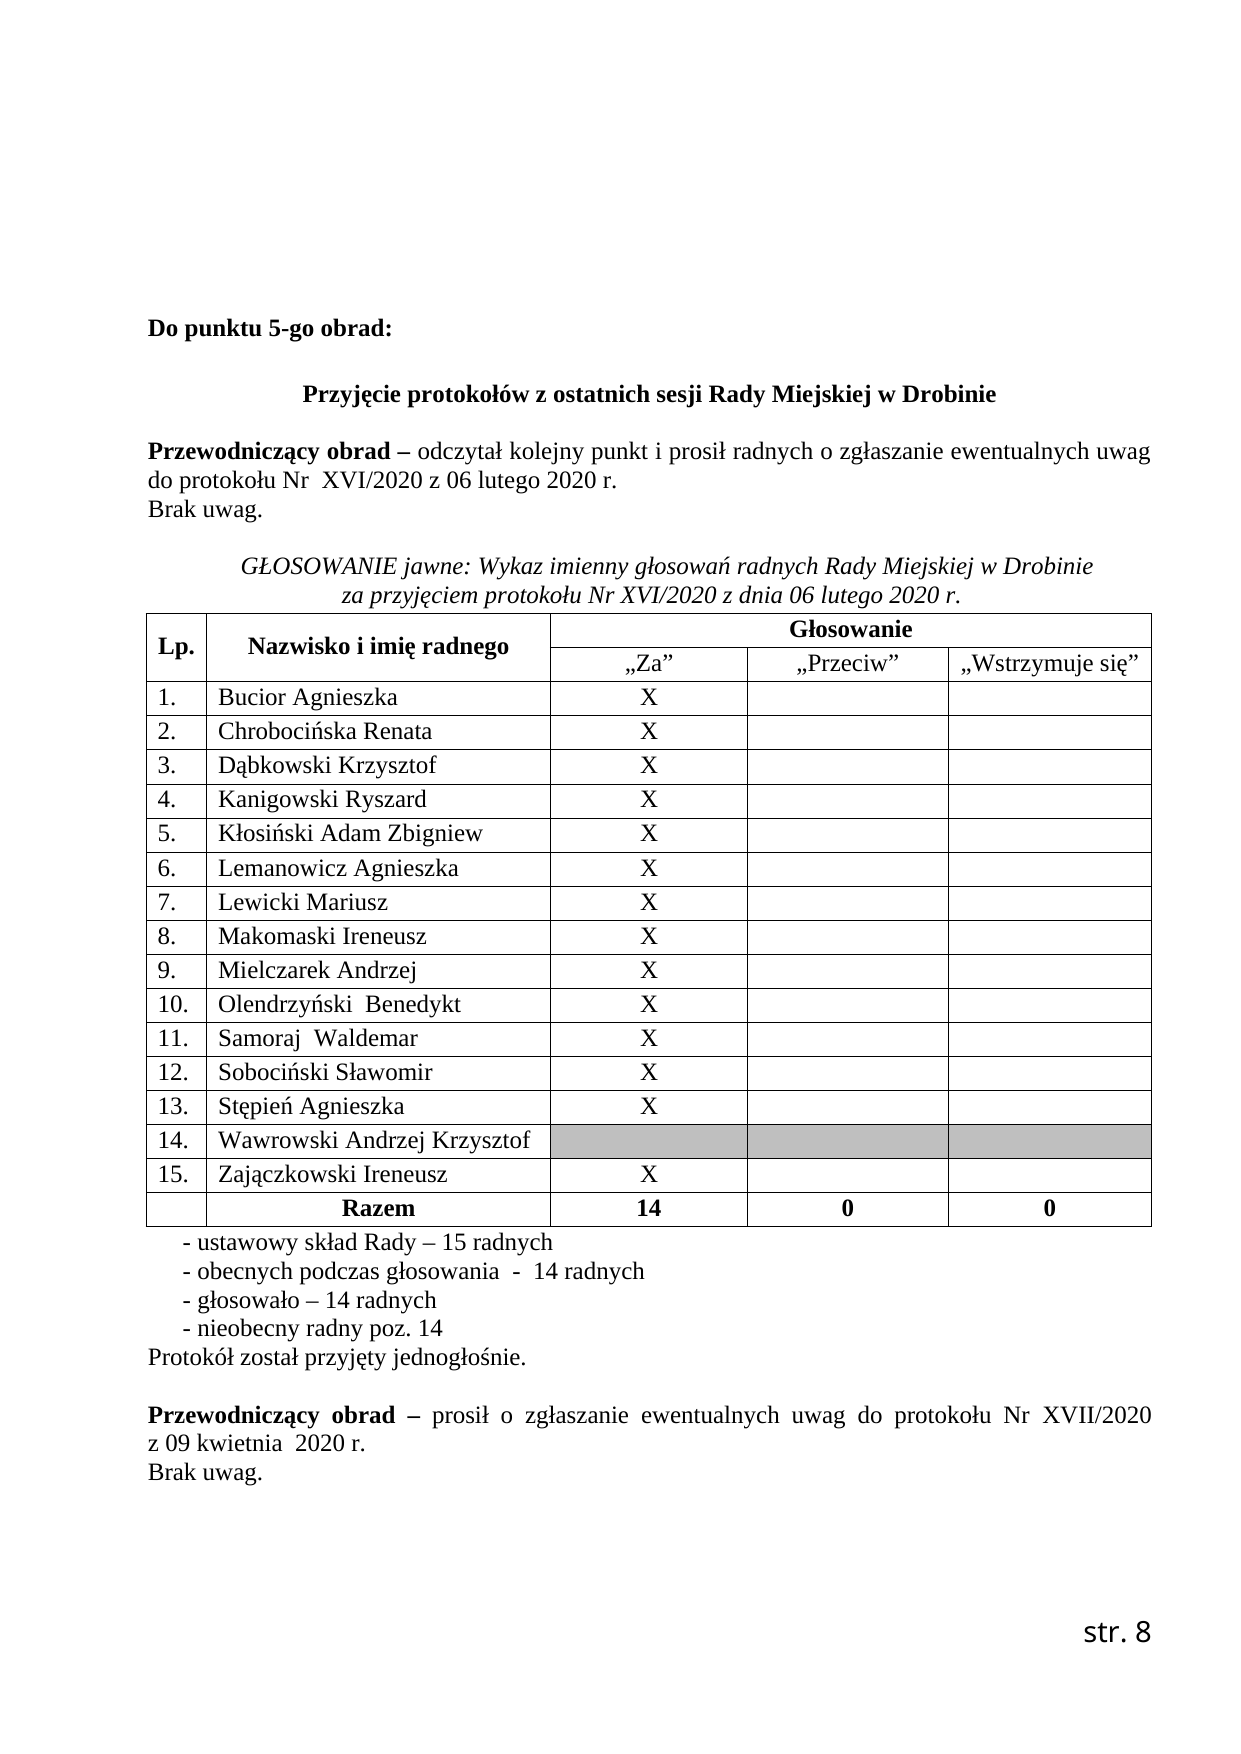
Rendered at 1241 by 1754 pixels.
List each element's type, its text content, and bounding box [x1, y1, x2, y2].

table_cell [551, 1125, 747, 1158]
table_cell Chrobocińska Renata [207, 716, 550, 749]
table_cell X [551, 1057, 747, 1090]
table_cell [949, 921, 1151, 954]
table_cell [949, 955, 1151, 988]
table_cell [949, 1091, 1151, 1124]
table_cell 7. [147, 887, 206, 920]
table_cell [748, 955, 948, 988]
table_cell X [551, 989, 747, 1022]
table_cell Samoraj Waldemar [207, 1023, 550, 1056]
table_cell Sobociński Sławomir [207, 1057, 550, 1090]
table_cell X [551, 887, 747, 920]
table_cell Kanigowski Ryszard [207, 785, 550, 817]
table_cell X [551, 819, 747, 852]
table_cell [748, 682, 948, 715]
text Protokół został przyjęty jednogłośnie. [148, 1342, 1152, 1371]
table_cell [949, 853, 1151, 886]
table_cell [949, 1023, 1151, 1056]
table_cell 1. [147, 682, 206, 715]
text - ustawowy skład Rady – 15 radnych [145, 1227, 1152, 1256]
table_header Głosowanie [551, 614, 1151, 647]
table_cell Lewicki Mariusz [207, 887, 550, 920]
table_cell X [551, 1023, 747, 1056]
text Brak uwag. [148, 1457, 1152, 1486]
table_cell 8. [147, 921, 206, 954]
table_cell X [551, 1159, 747, 1192]
table_cell X [551, 750, 747, 783]
table_cell 5. [147, 819, 206, 852]
table_cell [949, 1159, 1151, 1192]
table_cell [949, 989, 1151, 1022]
table_cell Stępień Agnieszka [207, 1091, 550, 1124]
table_cell 9. [147, 955, 206, 988]
text za przyjęciem protokołu Nr XVI/2020 z dnia 06 lutego 2020 r. [146, 580, 1152, 609]
table_header Lp. [147, 614, 206, 681]
table_cell 11. [147, 1023, 206, 1056]
text - obecnych podczas głosowania - 14 radnych [145, 1256, 1152, 1285]
table_cell Makomaski Ireneusz [207, 921, 550, 954]
table_cell Bucior Agnieszka [207, 682, 550, 715]
table_cell Kłosiński Adam Zbigniew [207, 819, 550, 852]
table_cell [949, 716, 1151, 749]
table_cell X [551, 853, 747, 886]
table_cell X [551, 921, 747, 954]
table_cell [748, 921, 948, 954]
table_cell 10. [147, 989, 206, 1022]
text - nieobecny radny poz. 14 [145, 1313, 1152, 1342]
table_cell [949, 682, 1151, 715]
table_cell [748, 887, 948, 920]
table_cell 2. [147, 716, 206, 749]
table_cell „Przeciw” [748, 648, 948, 681]
table_cell Olendrzyński Benedykt [207, 989, 550, 1022]
table_cell „Za” [551, 648, 747, 681]
text Przewodniczący obrad – prosił o zgłaszanie ewentualnych uwag do protokołu Nr XVII/2020 z 09 kwietnia 2020 r. [148, 1400, 1152, 1457]
table_cell [748, 750, 948, 783]
table_cell [748, 1091, 948, 1124]
table_cell X [551, 682, 747, 715]
table_cell [748, 819, 948, 852]
table_cell [949, 785, 1151, 817]
table_cell 6. [147, 853, 206, 886]
text Przyjęcie protokołów z ostatnich sesji Rady Miejskiej w Drobinie [148, 379, 1152, 408]
text - głosowało – 14 radnych [145, 1285, 1152, 1313]
table_cell [949, 1057, 1151, 1090]
table_cell [949, 819, 1151, 852]
table_cell 4. [147, 785, 206, 817]
table_cell Lemanowicz Agnieszka [207, 853, 550, 886]
table_cell [949, 1125, 1151, 1158]
table_cell [748, 853, 948, 886]
text Przewodniczący obrad – odczytał kolejny punkt i prosił radnych o zgłaszanie ewentualnych uwag do protokołu Nr XVI/2020 z 06 lutego 2020 r. [148, 436, 1152, 494]
table_cell Mielczarek Andrzej [207, 955, 550, 988]
table_cell [949, 750, 1151, 783]
text GŁOSOWANIE jawne: Wykaz imienny głosowań radnych Rady Miejskiej w Drobinie [145, 551, 1152, 580]
table_cell Zajączkowski Ireneusz [207, 1159, 550, 1192]
table_cell [748, 1159, 948, 1192]
text Do punktu 5-go obrad: [148, 313, 1152, 342]
table_cell [147, 1193, 206, 1226]
table_cell X [551, 716, 747, 749]
table_cell 3. [147, 750, 206, 783]
table_cell 13. [147, 1091, 206, 1124]
table_cell „Wstrzymuje się” [949, 648, 1151, 681]
table_cell [949, 887, 1151, 920]
table_cell X [551, 785, 747, 817]
table_header Nazwisko i imię radnego [207, 614, 550, 681]
table_cell 14 [551, 1193, 747, 1226]
table_cell [748, 716, 948, 749]
table_cell [748, 989, 948, 1022]
table_cell Razem [207, 1193, 550, 1226]
table_cell 14. [147, 1125, 206, 1158]
table_cell 0 [748, 1193, 948, 1226]
table_cell X [551, 1091, 747, 1124]
table_cell [748, 1125, 948, 1158]
table_cell Dąbkowski Krzysztof [207, 750, 550, 783]
table_cell 15. [147, 1159, 206, 1192]
table_cell [748, 1057, 948, 1090]
text Brak uwag. [148, 494, 1152, 523]
table_cell X [551, 955, 747, 988]
table_cell [748, 785, 948, 817]
table_cell 12. [147, 1057, 206, 1090]
table_cell [748, 1023, 948, 1056]
table_cell Wawrowski Andrzej Krzysztof [207, 1125, 550, 1158]
table_cell 0 [949, 1193, 1151, 1226]
